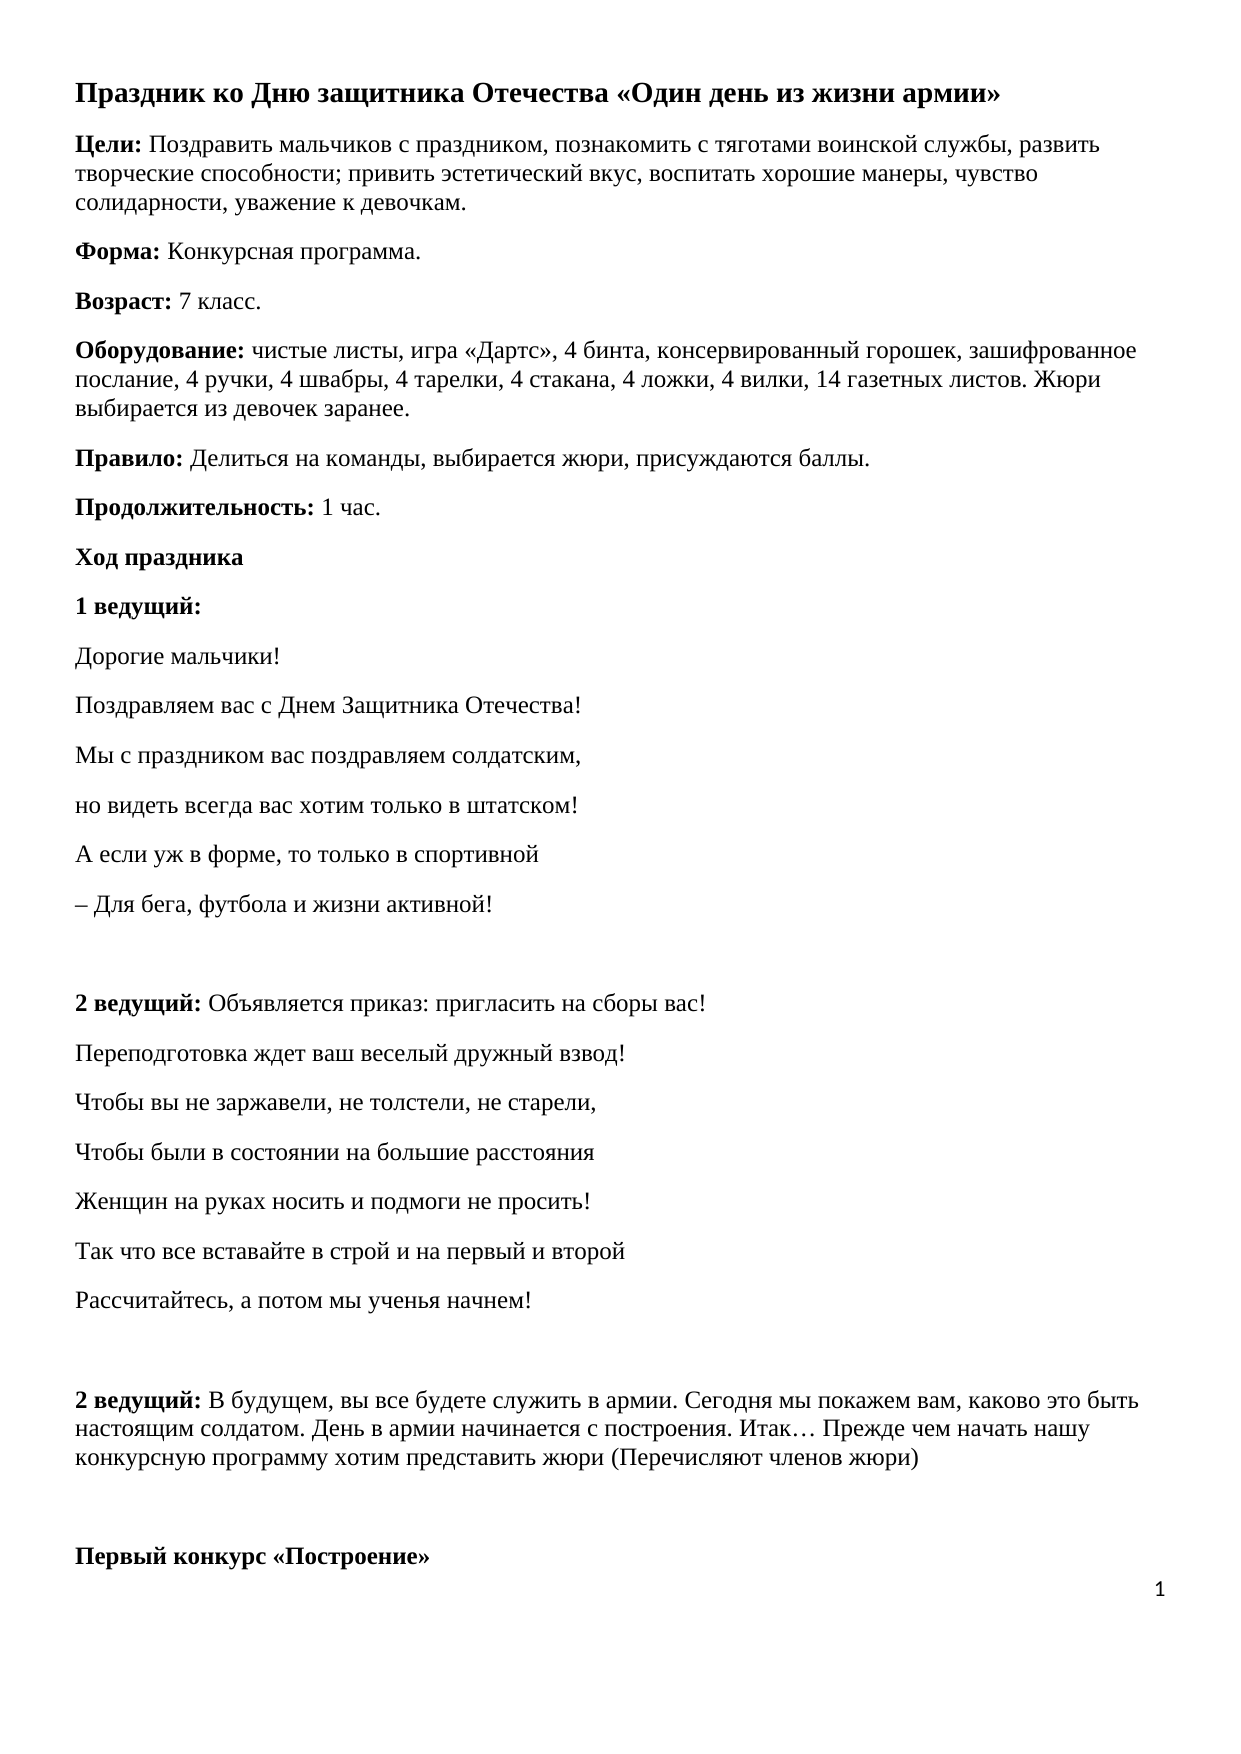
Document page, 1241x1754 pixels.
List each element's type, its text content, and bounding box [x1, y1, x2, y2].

text – Для бега, футбола и жизни активной! [75, 889, 1165, 918]
text А если уж в форме, то только в спортивной [75, 839, 1165, 868]
text Цели: Поздравить мальчиков с праздником, познакомить с тяготами воинской службы, развить творческие способности; привить эстетический вкус, воспитать хорошие манеры, чувство солидарности, уважение к девочкам. [75, 129, 1165, 216]
text Дорогие мальчики! [75, 641, 1165, 670]
text Продолжительность: 1 час. [75, 492, 1165, 521]
text 2 ведущий: Объявляется приказ: пригласить на сборы вас! [75, 988, 1165, 1017]
text Чтобы вы не заржавели, не толстели, не старели, [75, 1087, 1165, 1116]
text Оборудование: чистые листы, игра «Дартс», 4 бинта, консервированный горошек, зашифрованное послание, 4 ручки, 4 швабры, 4 тарелки, 4 стакана, 4 ложки, 4 вилки, 14 газетных листов. Жюри выбирается из девочек заранее. [75, 336, 1165, 422]
text Форма: Конкурсная программа. [75, 236, 1165, 265]
text Поздравляем вас с Днем Защитника Отечества! [75, 691, 1165, 719]
text 2 ведущий: В будущем, вы все будете служить в армии. Сегодня мы покажем вам, каково это быть настоящим солдатом. День в армии начинается с построения. Итак… Прежде чем начать нашу конкурсную программу хотим представить жюри (Перечисляют членов жюри) [75, 1385, 1165, 1471]
text Мы с праздником вас поздравляем солдатским, [75, 740, 1165, 769]
text Женщин на руках носить и подмоги не просить! [75, 1186, 1165, 1215]
text Чтобы были в состоянии на большие расстояния [75, 1137, 1165, 1166]
text Первый конкурс «Построение» [75, 1541, 1165, 1570]
text Ход праздника [75, 542, 1165, 571]
text Возраст: 7 класс. [75, 286, 1165, 315]
text Рассчитайтесь, а потом мы ученья начнем! [75, 1286, 1165, 1314]
text Правило: Делиться на команды, выбирается жюри, присуждаются баллы. [75, 443, 1165, 471]
text но видеть всегда вас хотим только в штатском! [75, 790, 1165, 818]
text Так что все вставайте в строй и на первый и второй [75, 1236, 1165, 1265]
text Переподготовка ждет ваш веселый дружный взвод! [75, 1038, 1165, 1066]
text 1 ведущий: [75, 591, 1165, 620]
text Праздник ко Дню защитника Отечества «Один день из жизни армии» [75, 75, 1165, 108]
